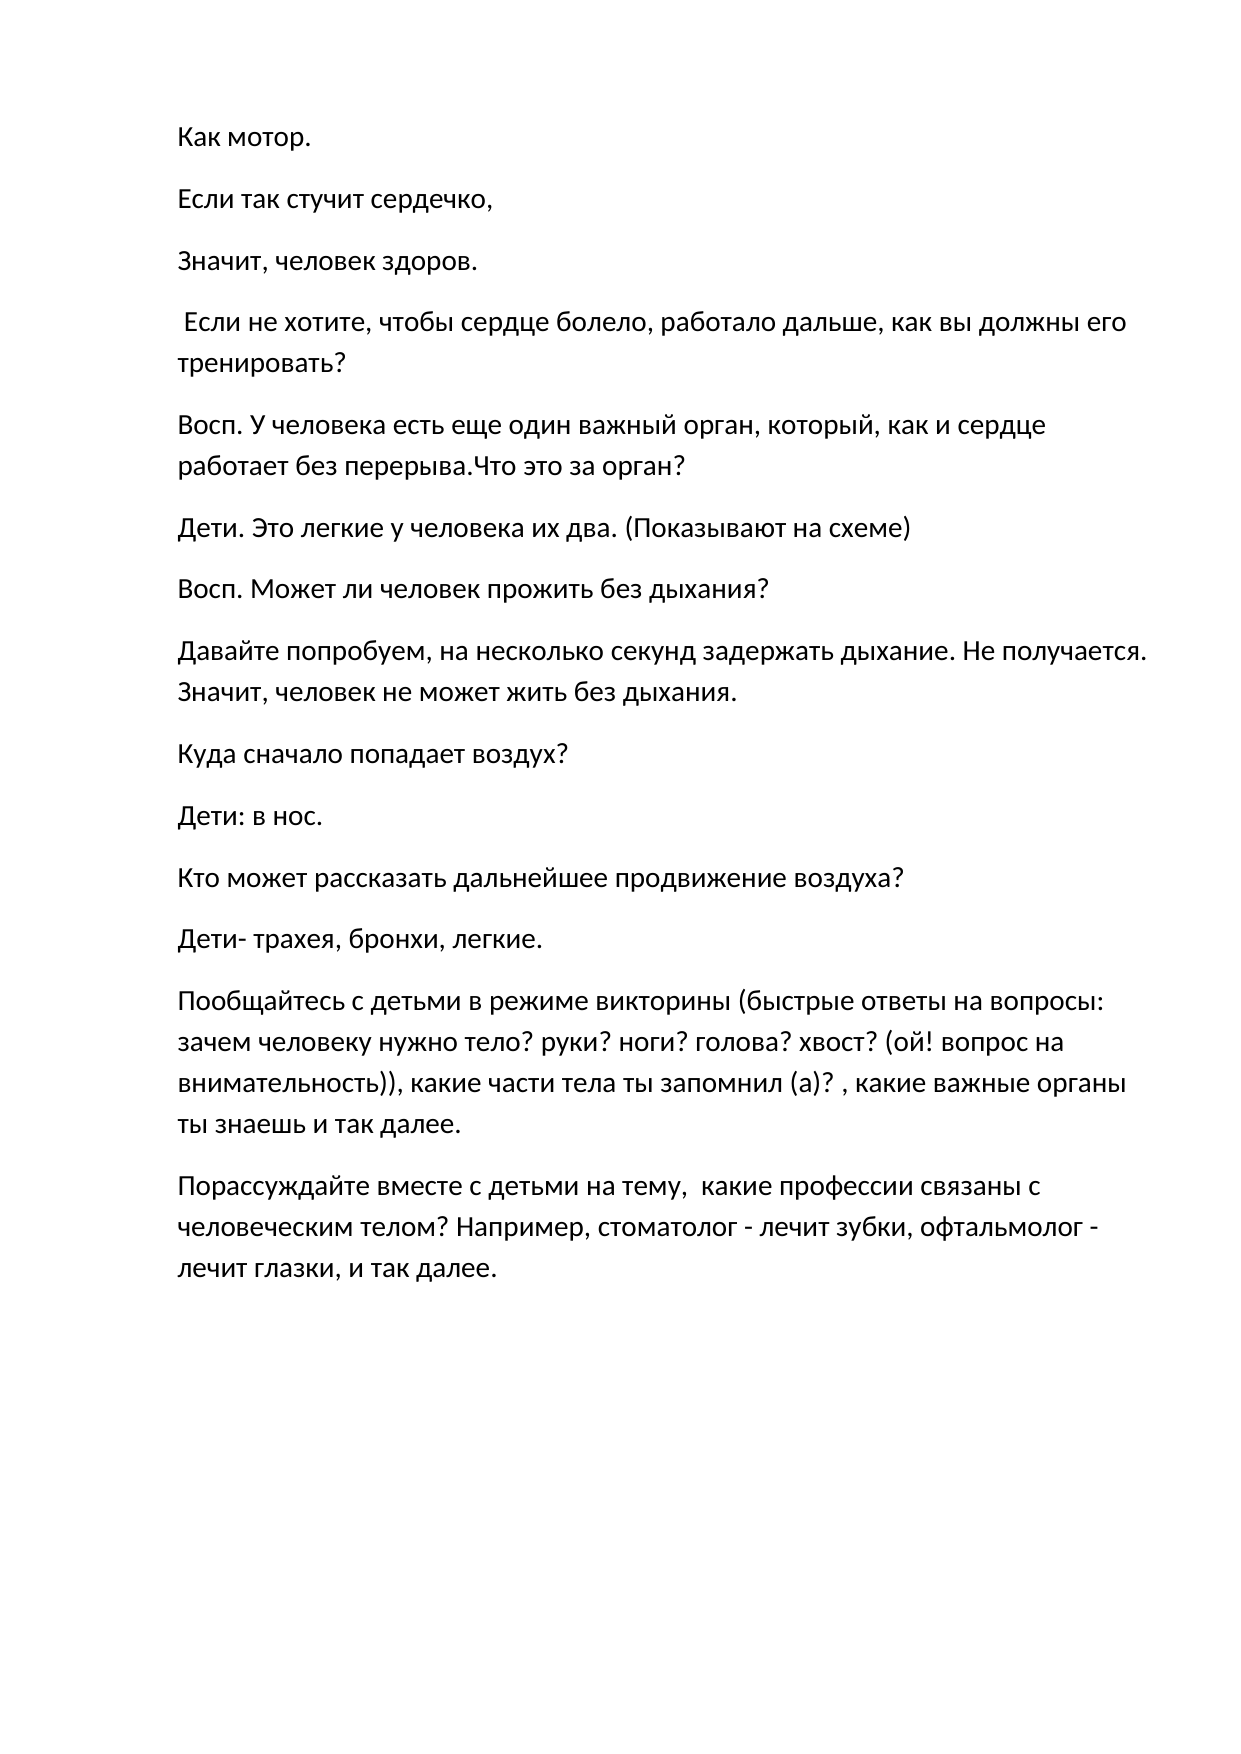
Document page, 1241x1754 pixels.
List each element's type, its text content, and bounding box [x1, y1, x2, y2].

text Давайте попробуем, на несколько секунд задержать дыхание. Не получается. Значит, человек не может жить без дыхания. [177, 632, 1152, 709]
text Если так стучит сердечко, [177, 180, 1152, 216]
text Дети- трахея, бронхи, легкие. [177, 920, 1152, 956]
text Дети. Это легкие у человека их два. (Показывают на схеме) [177, 509, 1152, 544]
text Пообщайтесь с детьми в режиме викторины (быстрые ответы на вопросы: зачем человеку нужно тело? руки? ноги? голова? хвост? (ой! вопрос на внимательность)), какие части тела ты запомнил (а)? , какие важные органы ты знаешь и так далее. [177, 982, 1152, 1141]
text Восп. У человека есть еще один важный орган, который, как и сердце работает без перерыва.Что это за орган? [177, 406, 1152, 483]
text Восп. Может ли человек прожить без дыхания? [177, 571, 1152, 606]
text Значит, человек здоров. [177, 242, 1152, 277]
text Куда сначало попадает воздух? [177, 735, 1152, 771]
text Кто может рассказать дальнейшее продвижение воздуха? [177, 859, 1152, 894]
text Как мотор. [177, 118, 1152, 154]
text Порассуждайте вместе с детьми на тему, какие профессии связаны с человеческим телом? Например, стоматолог - лечит зубки, офтальмолог - лечит глазки, и так далее. [177, 1167, 1152, 1284]
text Если не хотите, чтобы сердце болело, работало дальше, как вы должны его тренировать? [177, 303, 1152, 380]
text Дети: в нос. [177, 797, 1152, 832]
